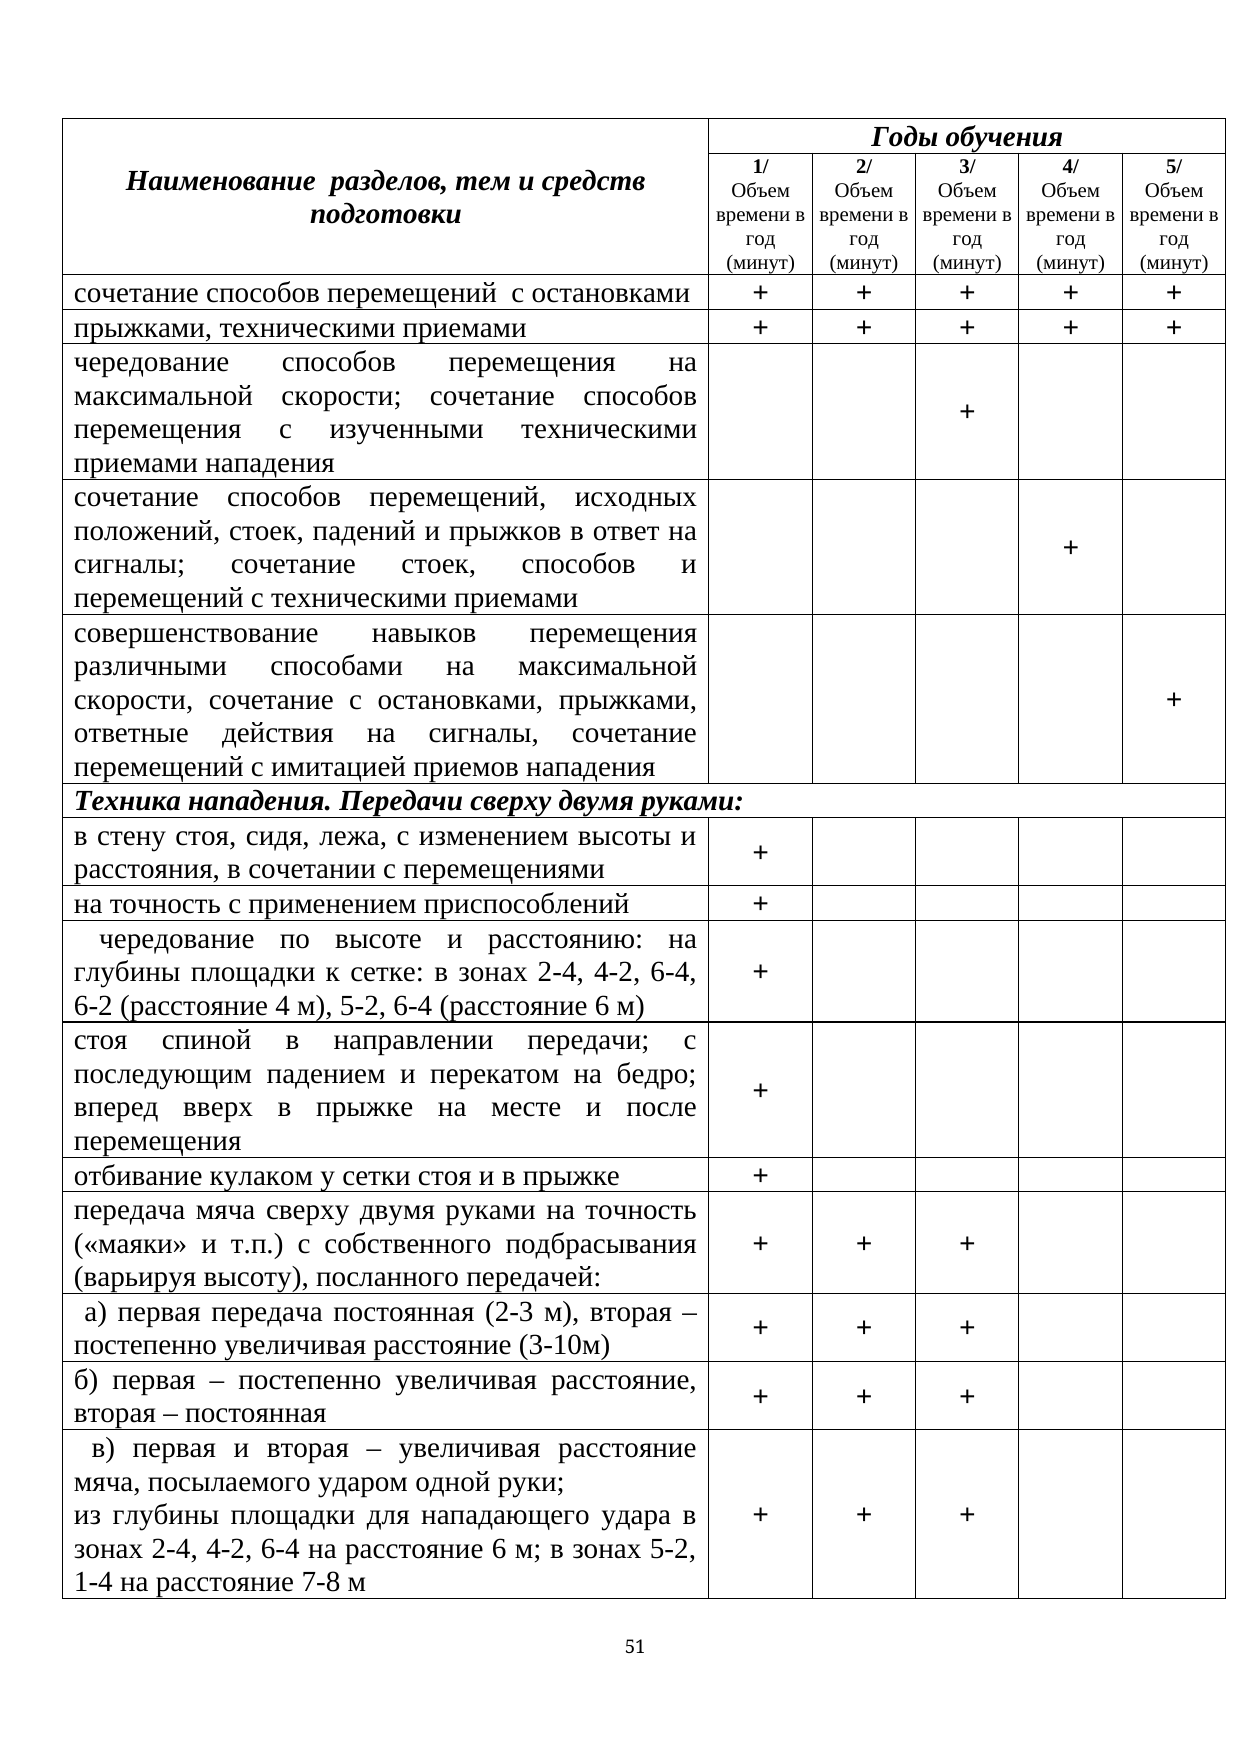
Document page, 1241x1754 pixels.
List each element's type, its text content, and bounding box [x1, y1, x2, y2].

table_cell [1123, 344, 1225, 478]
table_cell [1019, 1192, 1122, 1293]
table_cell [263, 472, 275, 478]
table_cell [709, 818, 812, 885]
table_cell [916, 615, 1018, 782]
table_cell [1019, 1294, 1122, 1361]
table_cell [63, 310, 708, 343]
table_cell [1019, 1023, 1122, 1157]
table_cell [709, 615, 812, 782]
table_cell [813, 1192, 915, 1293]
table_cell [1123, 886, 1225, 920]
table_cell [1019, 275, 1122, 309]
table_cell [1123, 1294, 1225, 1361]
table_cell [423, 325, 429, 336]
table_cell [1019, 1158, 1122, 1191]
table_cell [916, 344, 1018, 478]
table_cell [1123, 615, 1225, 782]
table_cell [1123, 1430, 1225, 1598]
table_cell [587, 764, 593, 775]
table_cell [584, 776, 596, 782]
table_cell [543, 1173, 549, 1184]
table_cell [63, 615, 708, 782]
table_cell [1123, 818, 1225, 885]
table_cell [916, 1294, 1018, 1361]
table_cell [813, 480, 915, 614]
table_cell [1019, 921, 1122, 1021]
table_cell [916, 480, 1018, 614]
table_cell 2/ Объем времени в год (минут) [813, 154, 915, 274]
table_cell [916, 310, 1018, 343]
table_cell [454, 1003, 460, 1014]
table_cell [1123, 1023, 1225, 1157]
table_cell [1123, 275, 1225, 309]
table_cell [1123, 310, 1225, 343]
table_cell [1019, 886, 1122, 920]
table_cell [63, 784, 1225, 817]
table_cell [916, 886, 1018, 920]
table_header Годы обучения [709, 119, 1225, 153]
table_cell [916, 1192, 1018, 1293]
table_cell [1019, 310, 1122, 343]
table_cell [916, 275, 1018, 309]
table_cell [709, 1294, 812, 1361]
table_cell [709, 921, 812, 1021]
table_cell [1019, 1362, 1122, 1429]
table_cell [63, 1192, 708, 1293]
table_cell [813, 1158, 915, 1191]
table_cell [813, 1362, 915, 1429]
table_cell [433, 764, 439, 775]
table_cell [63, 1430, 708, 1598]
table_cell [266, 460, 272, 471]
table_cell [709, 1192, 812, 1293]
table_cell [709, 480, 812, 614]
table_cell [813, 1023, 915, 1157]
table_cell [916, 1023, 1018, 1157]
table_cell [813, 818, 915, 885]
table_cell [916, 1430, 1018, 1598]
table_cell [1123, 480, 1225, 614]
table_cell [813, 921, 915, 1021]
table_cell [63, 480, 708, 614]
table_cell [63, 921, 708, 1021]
table_cell 3/ Объем времени в год (минут) [916, 154, 1018, 274]
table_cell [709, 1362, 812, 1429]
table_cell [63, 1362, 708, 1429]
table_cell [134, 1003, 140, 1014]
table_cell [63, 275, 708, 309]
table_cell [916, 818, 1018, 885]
table_cell 5/ Объем времени в год (минут) [1123, 154, 1225, 274]
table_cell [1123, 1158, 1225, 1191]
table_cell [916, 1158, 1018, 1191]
table_cell 1/ Объем времени в год (минут) [709, 154, 812, 274]
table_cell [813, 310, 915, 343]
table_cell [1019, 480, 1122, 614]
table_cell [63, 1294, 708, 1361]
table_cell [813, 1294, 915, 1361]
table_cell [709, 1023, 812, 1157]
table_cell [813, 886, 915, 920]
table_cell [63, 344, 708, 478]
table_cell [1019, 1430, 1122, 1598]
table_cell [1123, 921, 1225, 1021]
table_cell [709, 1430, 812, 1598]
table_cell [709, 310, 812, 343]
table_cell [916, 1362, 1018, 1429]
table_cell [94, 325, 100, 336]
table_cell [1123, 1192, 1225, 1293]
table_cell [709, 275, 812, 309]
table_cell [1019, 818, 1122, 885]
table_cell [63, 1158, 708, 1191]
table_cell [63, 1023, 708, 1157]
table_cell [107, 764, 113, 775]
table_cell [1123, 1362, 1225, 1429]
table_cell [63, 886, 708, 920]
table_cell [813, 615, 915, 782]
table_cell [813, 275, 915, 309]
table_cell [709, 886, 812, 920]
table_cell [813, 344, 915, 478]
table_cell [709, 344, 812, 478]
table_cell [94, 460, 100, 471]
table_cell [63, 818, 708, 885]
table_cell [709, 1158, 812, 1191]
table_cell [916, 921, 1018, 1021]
table_header Наименование разделов, тем и средств подготовки [63, 119, 708, 274]
table_cell 4/ Объем времени в год (минут) [1019, 154, 1122, 274]
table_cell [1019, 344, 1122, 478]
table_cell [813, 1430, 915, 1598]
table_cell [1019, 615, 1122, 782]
